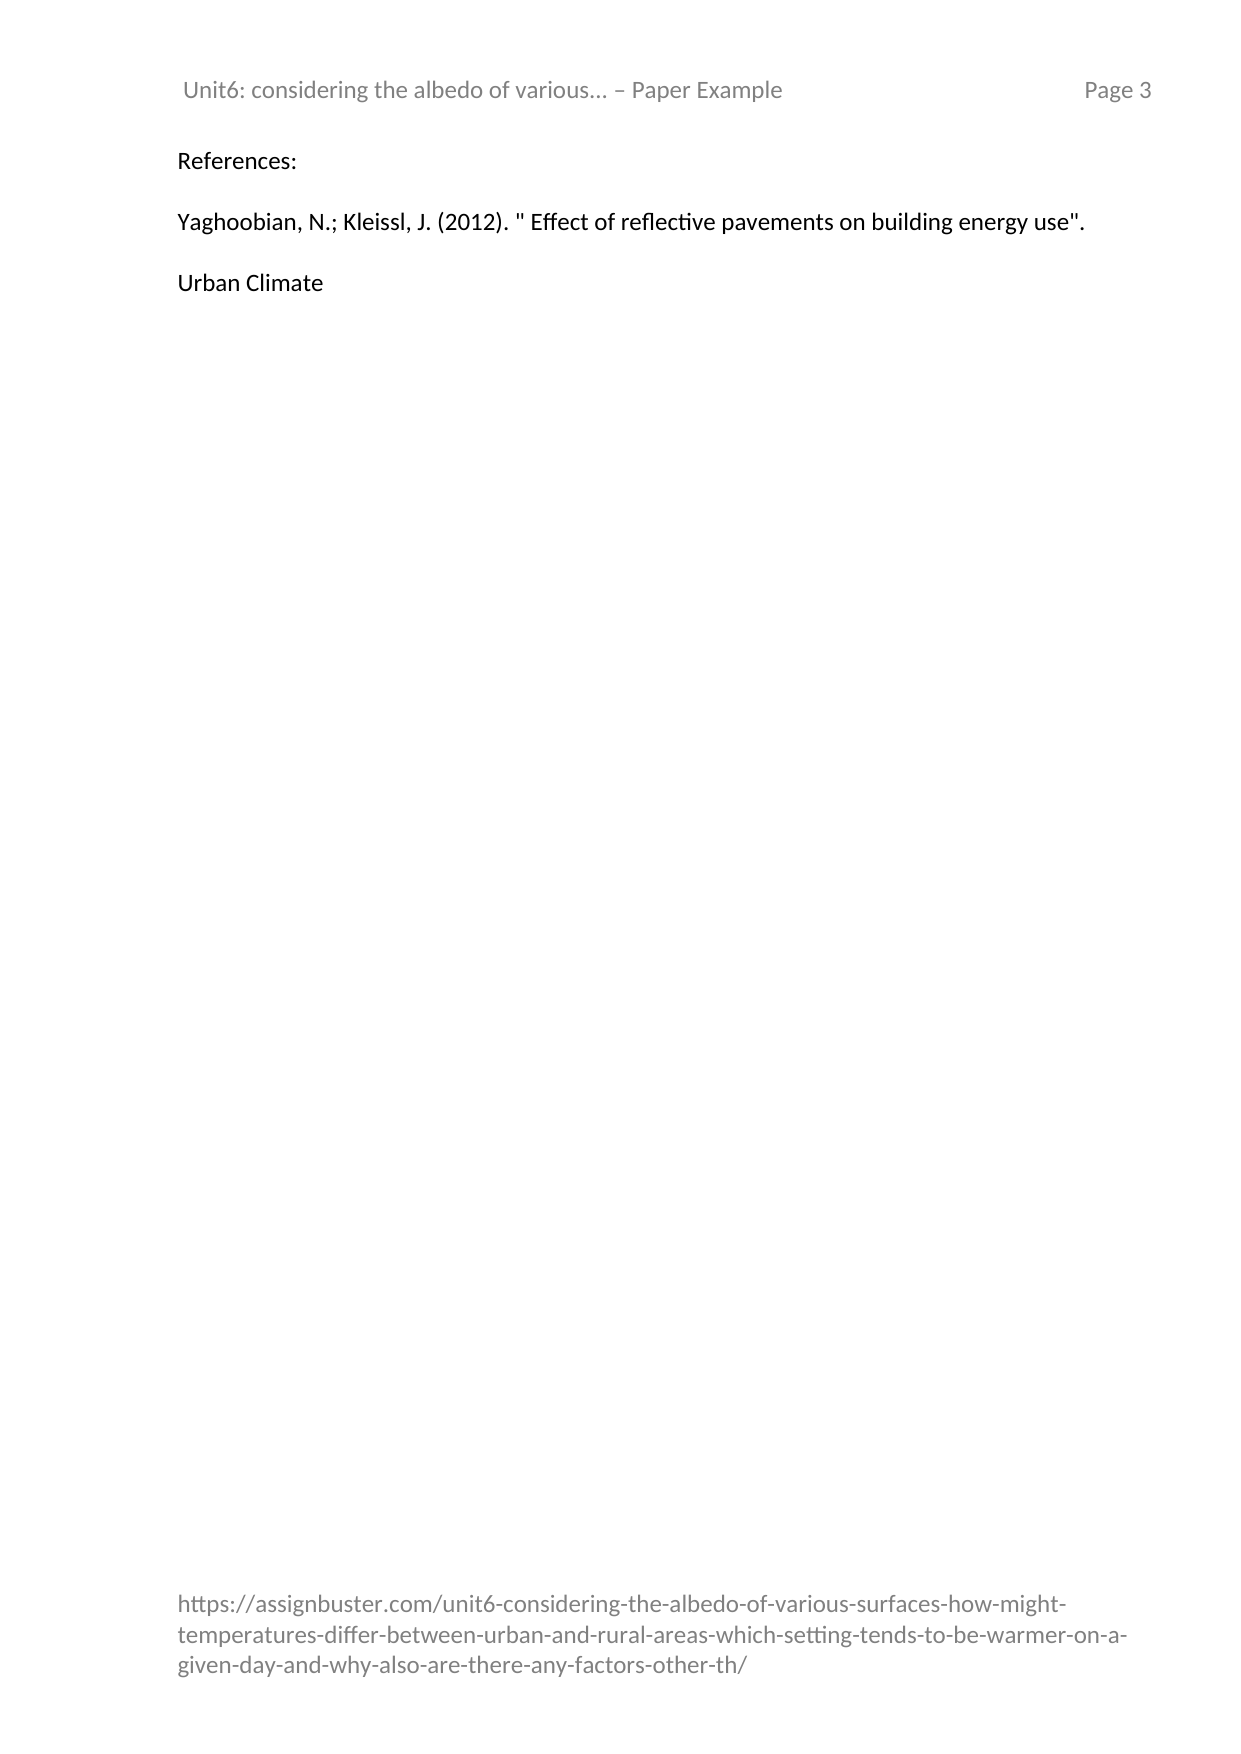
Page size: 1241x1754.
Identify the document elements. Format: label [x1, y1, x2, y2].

text [177, 145, 1152, 298]
